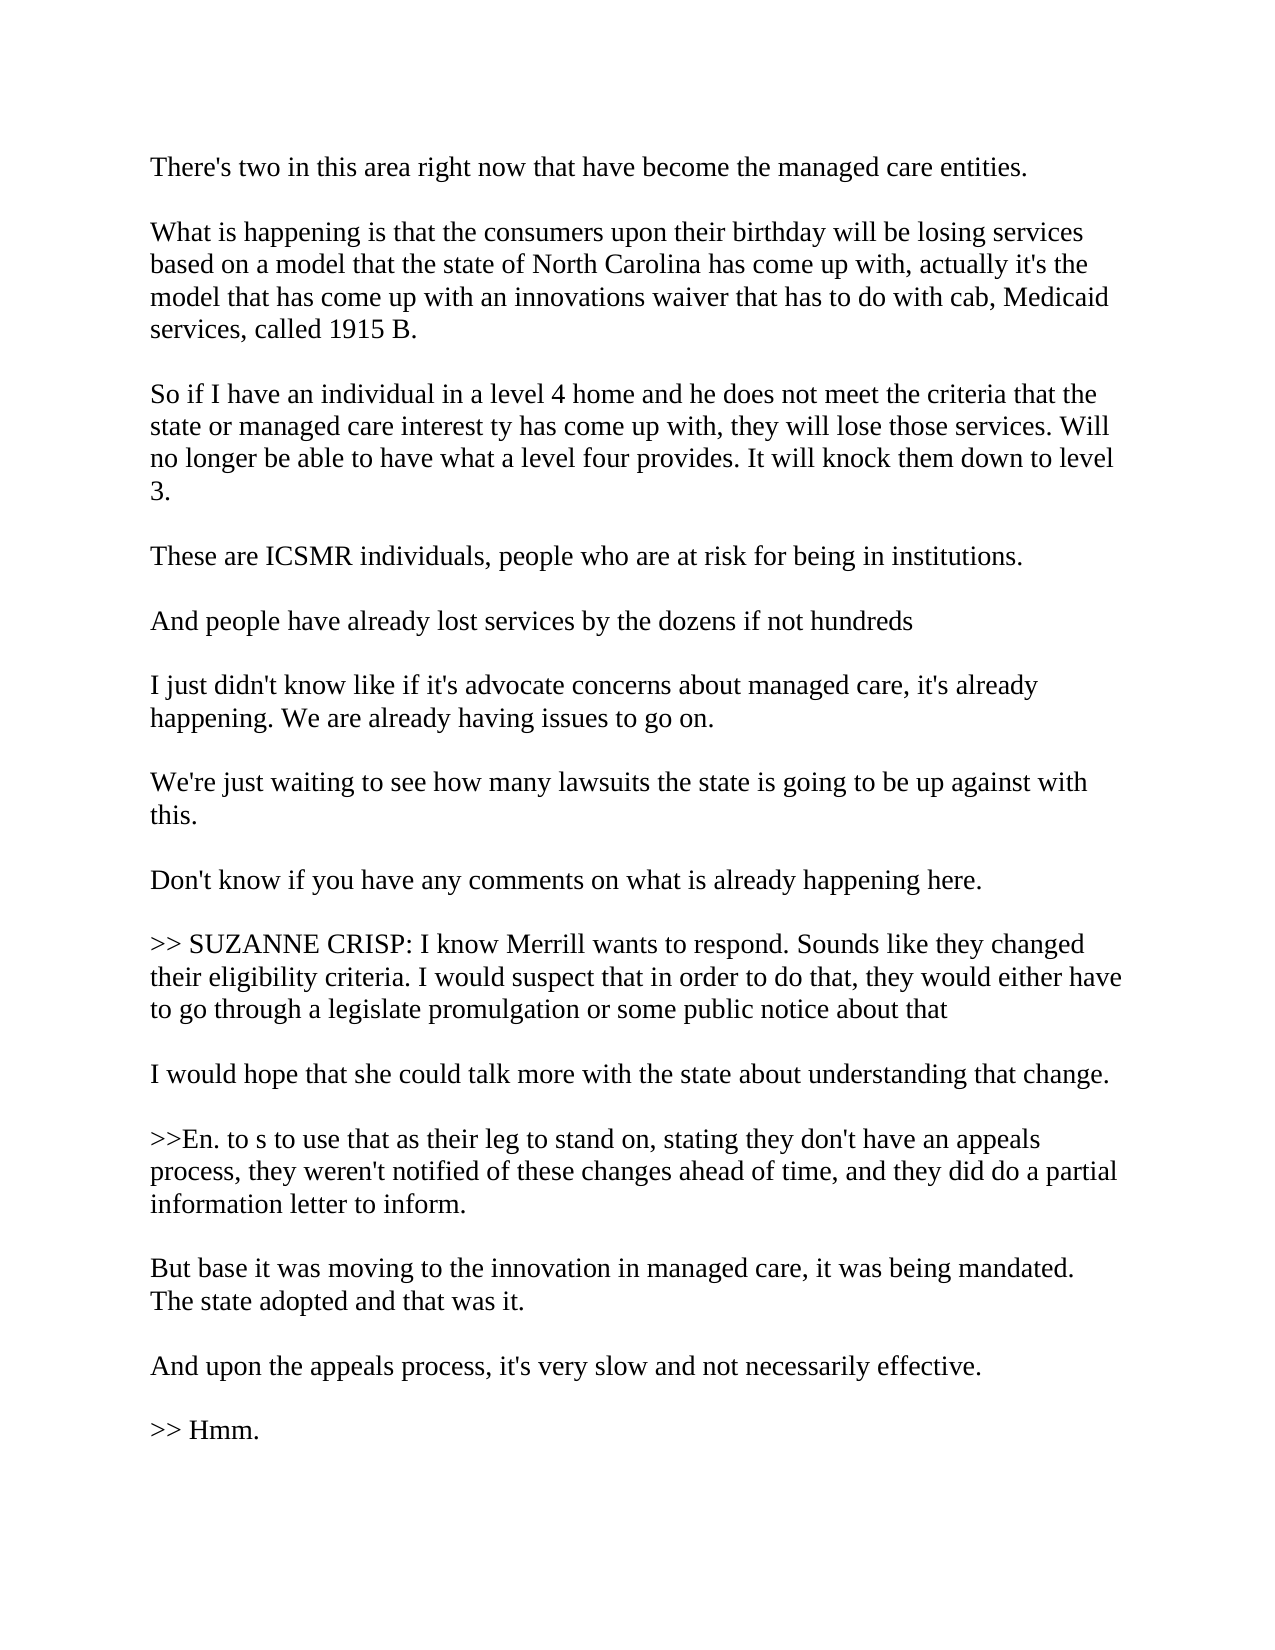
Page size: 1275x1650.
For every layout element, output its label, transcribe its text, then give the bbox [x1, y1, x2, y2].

text We're just waiting to see how many lawsuits the state is going to be up against with this. [150, 766, 1125, 830]
text I would hope that she could talk more with the state about understanding that change. [150, 1057, 1125, 1089]
text I just didn't know like if it's advocate concerns about managed care, it's already happening. We are already having issues to go on. [150, 668, 1125, 733]
text So if I have an individual in a level 4 home and he does not meet the criteria that the state or managed care interest ty has come up with, they will lose those services. Will no longer be able to have what a level four provides. It will knock them down to level 3. [150, 377, 1125, 506]
text >> SUZANNE CRISP: I know Merrill wants to respond. Sounds like they changed their eligibility criteria. I would suspect that in order to do that, they would either have to go through a legislate promulgation or some public notice about that [150, 927, 1125, 1025]
text These are ICSMR individuals, people who are at risk for being in institutions. [150, 539, 1125, 571]
text >>En. to s to use that as their leg to stand on, stating they don't have an appeals process, they weren't notified of these changes ahead of time, and they did do a partial information letter to inform. [150, 1122, 1125, 1219]
text Don't know if you have any comments on what is already happening here. [150, 863, 1125, 895]
text What is happening is that the consumers upon their birthday will be losing services based on a model that the state of North Carolina has come up with, actually it's the model that has come up with an innovations waiver that has to do with cab, Medicaid services, called 1915 B. [150, 215, 1125, 344]
text There's two in this area right now that have become the managed care entities. [150, 150, 1125, 182]
text And people have already lost services by the dozens if not hundreds [150, 603, 1125, 636]
text >> Hmm. [150, 1413, 1125, 1446]
text But base it was moving to the innovation in managed care, it was being mandated. The state adopted and that was it. [150, 1251, 1125, 1316]
text And upon the appeals process, it's very slow and not necessarily effective. [150, 1349, 1125, 1381]
